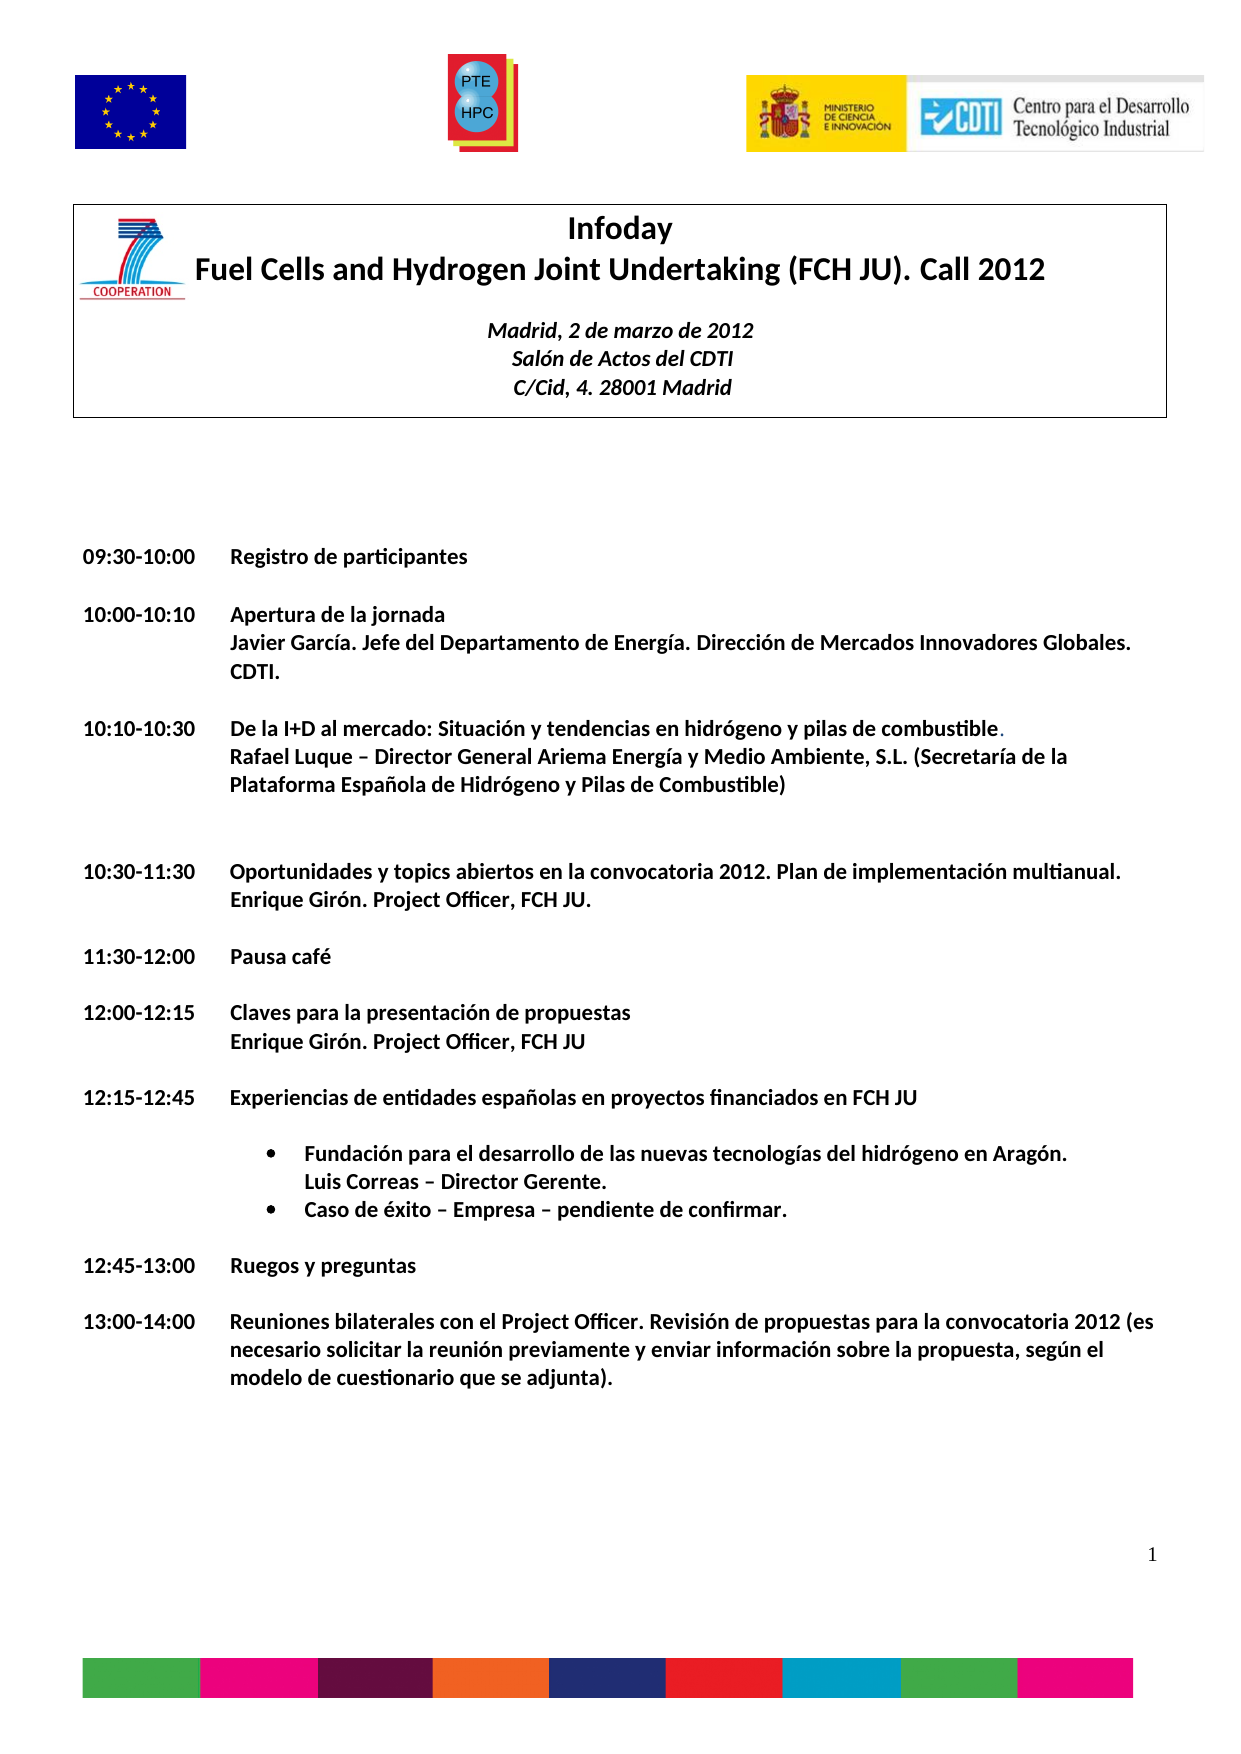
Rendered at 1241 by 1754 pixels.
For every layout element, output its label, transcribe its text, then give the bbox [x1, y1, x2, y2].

picture [74, 212, 189, 306]
picture [82, 1658, 782, 1698]
subtitle Fuel Cells and Hydrogen Joint Undertaking (FCH JU). Call 2012 [189, 248, 1157, 288]
text Rafael Luque – Director General Ariema Energía y Medio Ambiente, S.L. (Secretaría de la Plataforma Española de Hidrógeno y Pilas de Combustible) [229, 742, 1157, 798]
text Enrique Girón. Project Officer, FCH JU. [83, 885, 1157, 913]
picture [902, 1658, 1134, 1698]
text 10:30-11:30 Oportunidades y topics abiertos en la convocatoria 2012. Plan de implementación multianual. [83, 856, 1157, 885]
list Fundación para el desarrollo de las nuevas tecnologías del hidrógeno en Aragón. [267, 1139, 1157, 1167]
subtitle C/Cid, 4. 28001 Madrid [74, 369, 1166, 417]
text 10:00-10:10 Apertura de la jornada [83, 599, 1157, 628]
picture [447, 54, 519, 152]
text 13:00-14:00 Reuniones bilaterales con el Project Officer. Revisión de propuestas para la convocatoria 2012 (es necesario solicitar la reunión previamente y enviar información sobre la propuesta, según el modelo de cuestionario que se adjunta). [83, 1307, 1157, 1391]
picture [746, 75, 1205, 152]
subtitle 12:15-12:45 Experiencias de entidades españolas en proyectos financiados en FCH JU [83, 1083, 1157, 1111]
subtitle Salón de Actos del CDTI [83, 344, 1157, 369]
picture [75, 75, 187, 149]
text 09:30-10:00 Registro de participantes [83, 542, 1157, 570]
text Javier García. Jefe del Departamento de Energía. Dirección de Mercados Innovadores Globales. CDTI. [230, 628, 1157, 685]
text Enrique Girón. Project Officer, FCH JU [83, 1026, 1157, 1055]
text 12:45-13:00 Ruegos y preguntas [83, 1251, 1157, 1279]
subtitle Madrid, 2 de marzo de 2012 [83, 317, 1157, 344]
text 11:30-12:00 Pausa café [83, 942, 1157, 970]
list Caso de éxito – Empresa – pendiente de confirmar. [267, 1195, 1157, 1223]
list Luis Correas – Director Gerente. [304, 1167, 1157, 1195]
subtitle Infoday [74, 205, 1166, 248]
text 10:10-10:30 De la I+D al mercado: Situación y tendencias en hidrógeno y pilas de combustible. [83, 714, 1157, 742]
text 12:00-12:15 Claves para la presentación de propuestas [83, 998, 1157, 1026]
